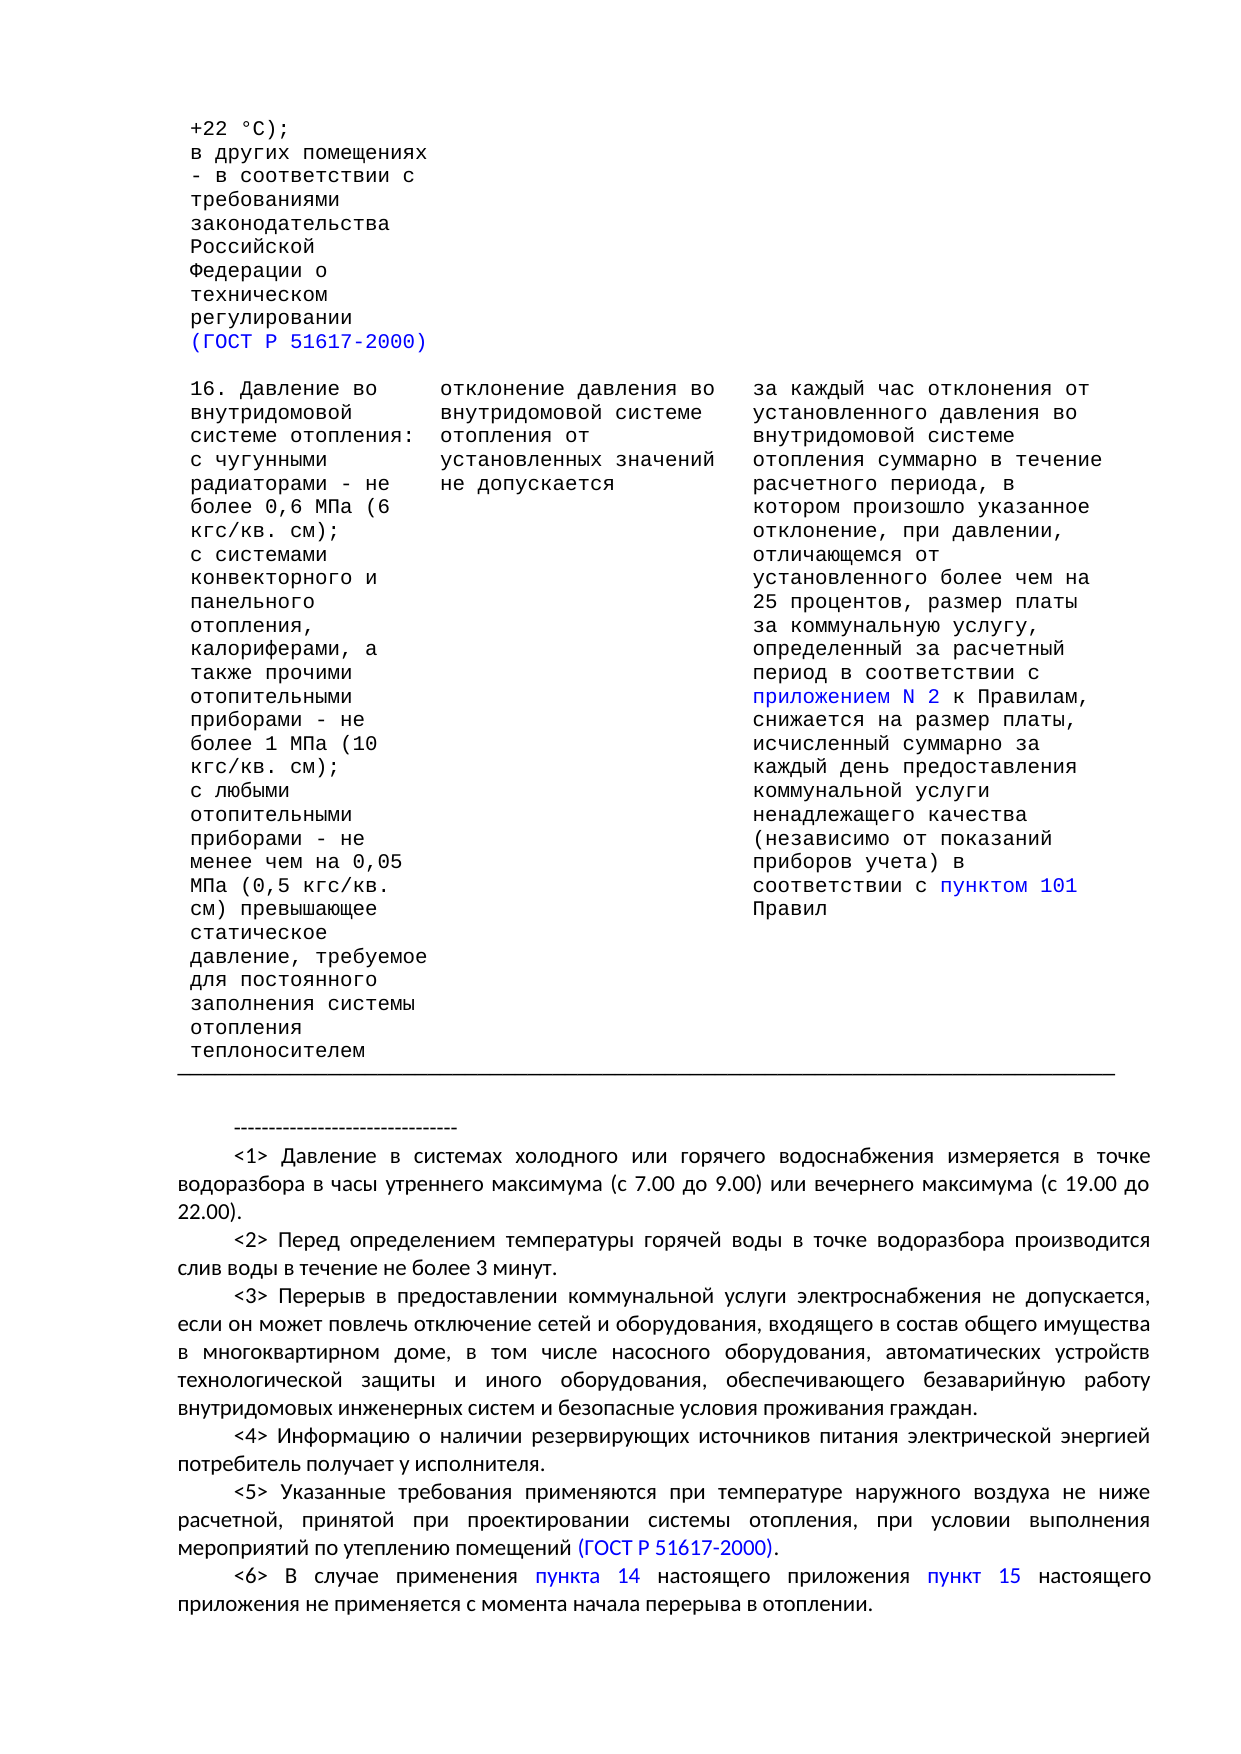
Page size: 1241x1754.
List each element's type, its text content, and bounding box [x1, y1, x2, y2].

text (ГОСТ Р 51617-2000) [177, 331, 1152, 354]
text с чугунными установленных значений отопления суммарно в течение [177, 449, 1152, 473]
text законодательства [177, 213, 1152, 236]
text в других помещениях [177, 142, 1152, 165]
text <1> Давление в системах холодного или горячего водоснабжения измеряется в точке водоразбора в часы утреннего максимума (с 7.00 до 9.00) или вечернего максимума (с 19.00 до 22.00). [177, 1141, 1152, 1225]
text конвекторного и установленного более чем на [177, 567, 1152, 591]
text 16. Давление во отклонение давления во за каждый час отклонения от [177, 378, 1152, 402]
text с системами отличающемся от [177, 544, 1152, 567]
text внутридомовой внутридомовой системе установленного давления во [177, 402, 1152, 426]
text <6> В случае применения пункта 14 настоящего приложения пункт 15 настоящего приложения не применяется с момента начала перерыва в отоплении. [177, 1561, 1152, 1617]
text теплоносителем [177, 1040, 1152, 1064]
text -------------------------------- [177, 1113, 1152, 1141]
text калориферами, а определенный за расчетный [177, 638, 1152, 662]
text панельного 25 процентов, размер платы [177, 591, 1152, 615]
text Российской [177, 236, 1152, 260]
text кгс/кв. см); каждый день предоставления [177, 757, 1152, 780]
text отопительными приложением N 2 к Правилам, [177, 686, 1152, 709]
text кгс/кв. см); отклонение, при давлении, [177, 520, 1152, 544]
text радиаторами - не не допускается расчетного периода, в [177, 473, 1152, 496]
text приборами - не снижается на размер платы, [177, 709, 1152, 733]
text - в соответствии с [177, 165, 1152, 189]
text более 1 МПа (10 исчисленный суммарно за [177, 733, 1152, 757]
text <5> Указанные требования применяются при температуре наружного воздуха не ниже расчетной, принятой при проектировании системы отопления, при условии выполнения мероприятий по утеплению помещений (ГОСТ Р 51617-2000). [177, 1477, 1152, 1561]
text <4> Информацию о наличии резервирующих источников питания электрической энергией потребитель получает у исполнителя. [177, 1421, 1152, 1477]
text см) превышающее Правил [177, 898, 1152, 922]
text регулировании [177, 307, 1152, 331]
text для постоянного [177, 969, 1152, 993]
text <2> Перед определением температуры горячей воды в точке водоразбора производится слив воды в течение не более 3 минут. [177, 1225, 1152, 1281]
text отопительными ненадлежащего качества [177, 804, 1152, 827]
text ─────────────────────────────────────────────────────────────────────────── [177, 1064, 1152, 1088]
text отопления [177, 1017, 1152, 1040]
text заполнения системы [177, 993, 1152, 1017]
text системе отопления: отопления от внутридомовой системе [177, 426, 1152, 449]
text более 0,6 МПа (6 котором произошло указанное [177, 496, 1152, 520]
text МПа (0,5 кгс/кв. соответствии с пунктом 101 [177, 875, 1152, 898]
text давление, требуемое [177, 946, 1152, 969]
text статическое [177, 922, 1152, 946]
text <3> Перерыв в предоставлении коммунальной услуги электроснабжения не допускается, если он может повлечь отключение сетей и оборудования, входящего в состав общего имущества в многоквартирном доме, в том числе насосного оборудования, автоматических устройств технологической защиты и иного оборудования, обеспечивающего безаварийную работу внутридомовых инженерных систем и безопасные условия проживания граждан. [177, 1281, 1152, 1421]
text с любыми коммунальной услуги [177, 780, 1152, 804]
text приборами - не (независимо от показаний [177, 827, 1152, 851]
text отопления, за коммунальную услугу, [177, 615, 1152, 638]
text техническом [177, 284, 1152, 307]
text Федерации о [177, 260, 1152, 284]
text также прочими период в соответствии с [177, 662, 1152, 686]
text требованиями [177, 189, 1152, 213]
text менее чем на 0,05 приборов учета) в [177, 851, 1152, 875]
text +22 °C); [177, 118, 1152, 142]
